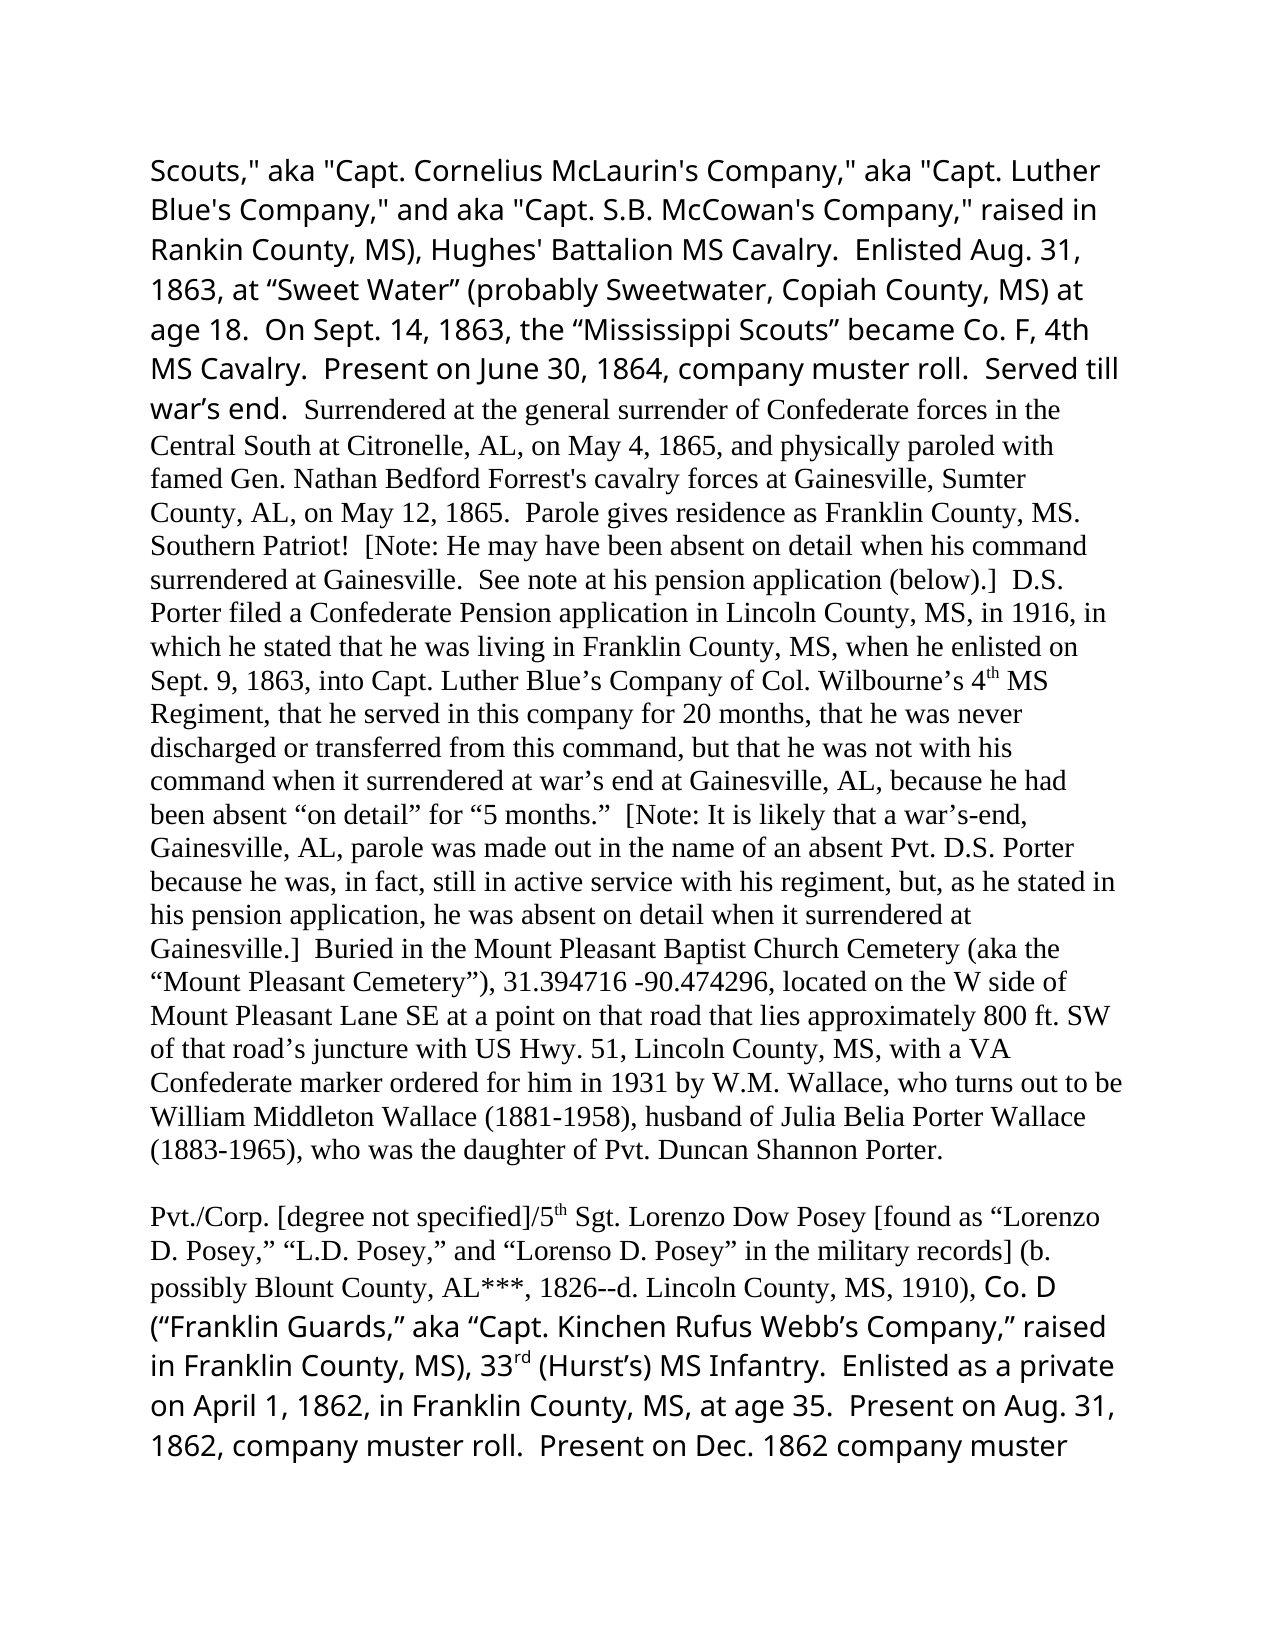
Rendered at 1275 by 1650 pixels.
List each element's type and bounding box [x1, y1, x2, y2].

text [150, 1199, 1125, 1465]
text [150, 150, 1125, 1166]
